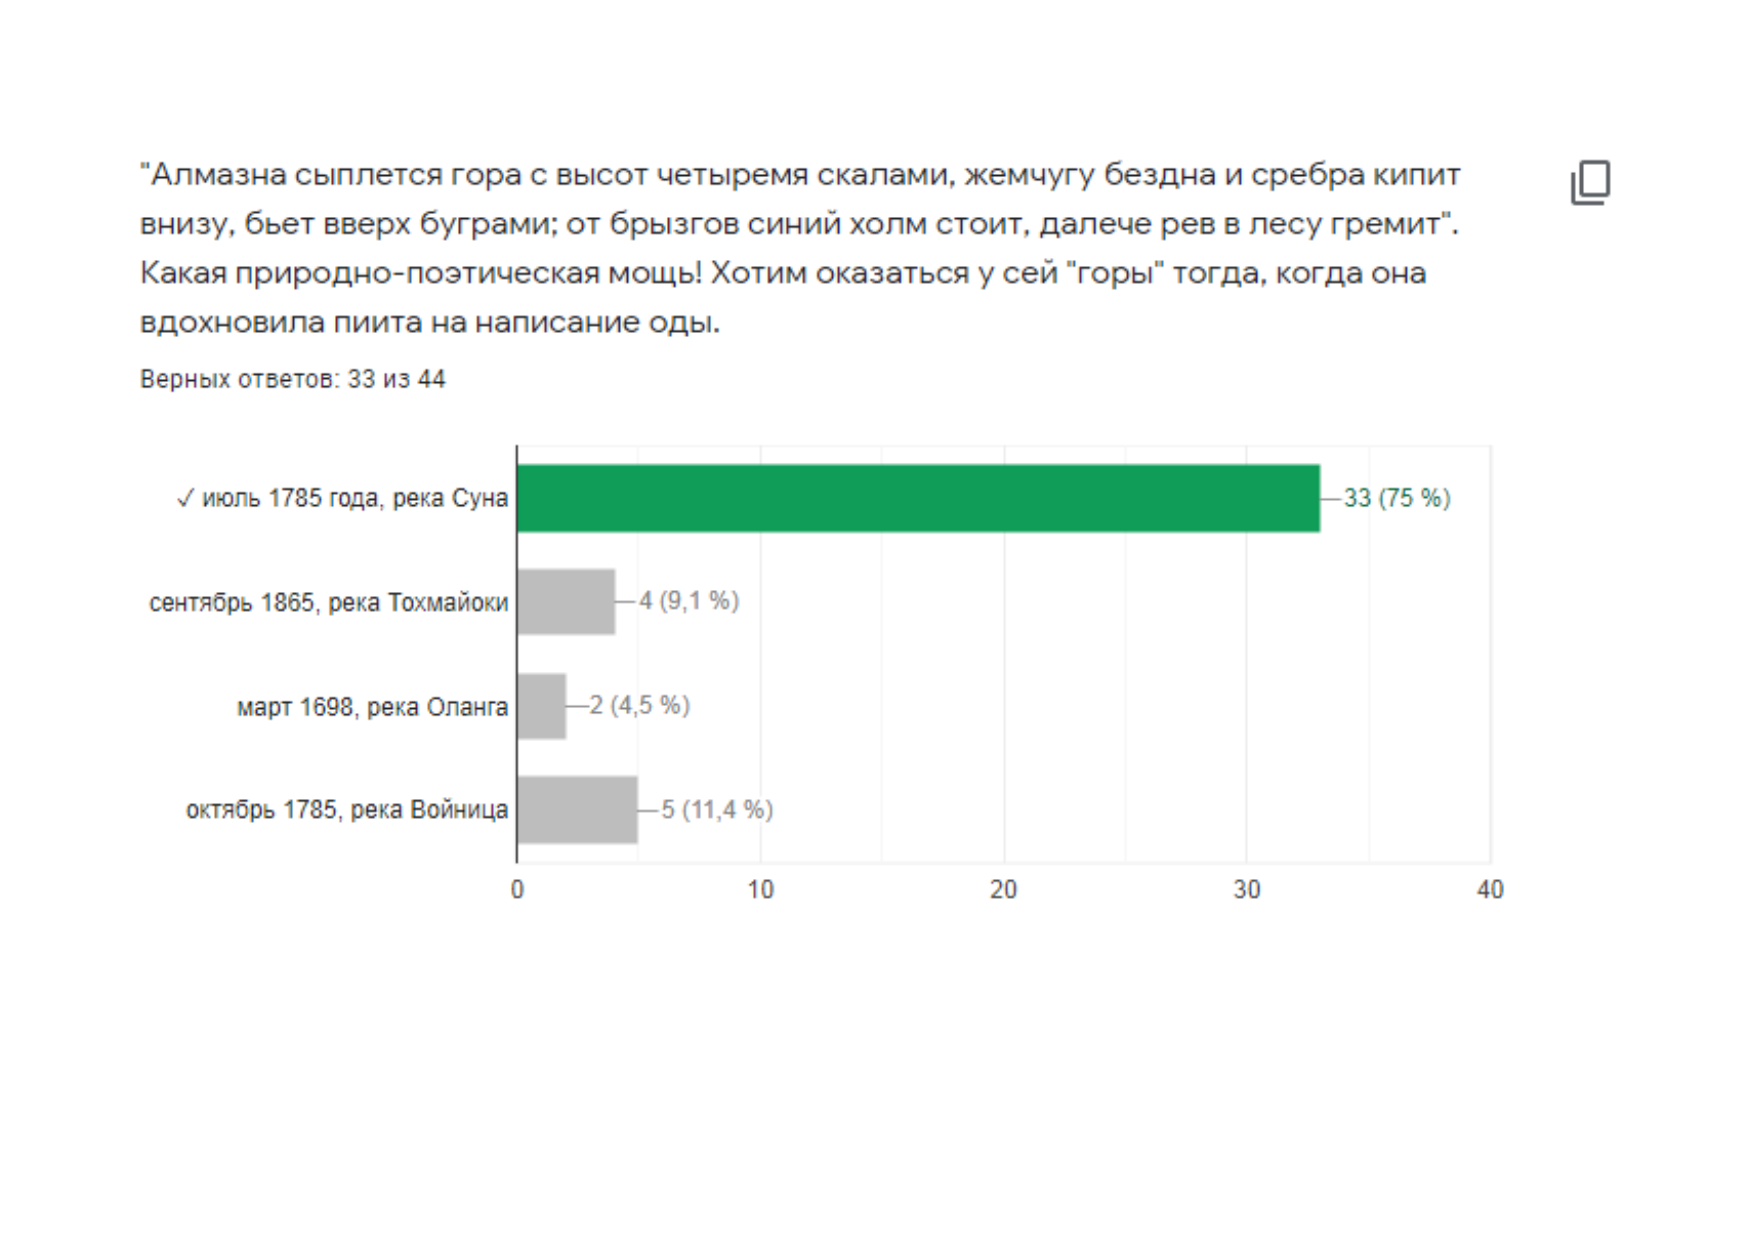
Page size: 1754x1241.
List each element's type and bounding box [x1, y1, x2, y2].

picture [107, 128, 1647, 956]
